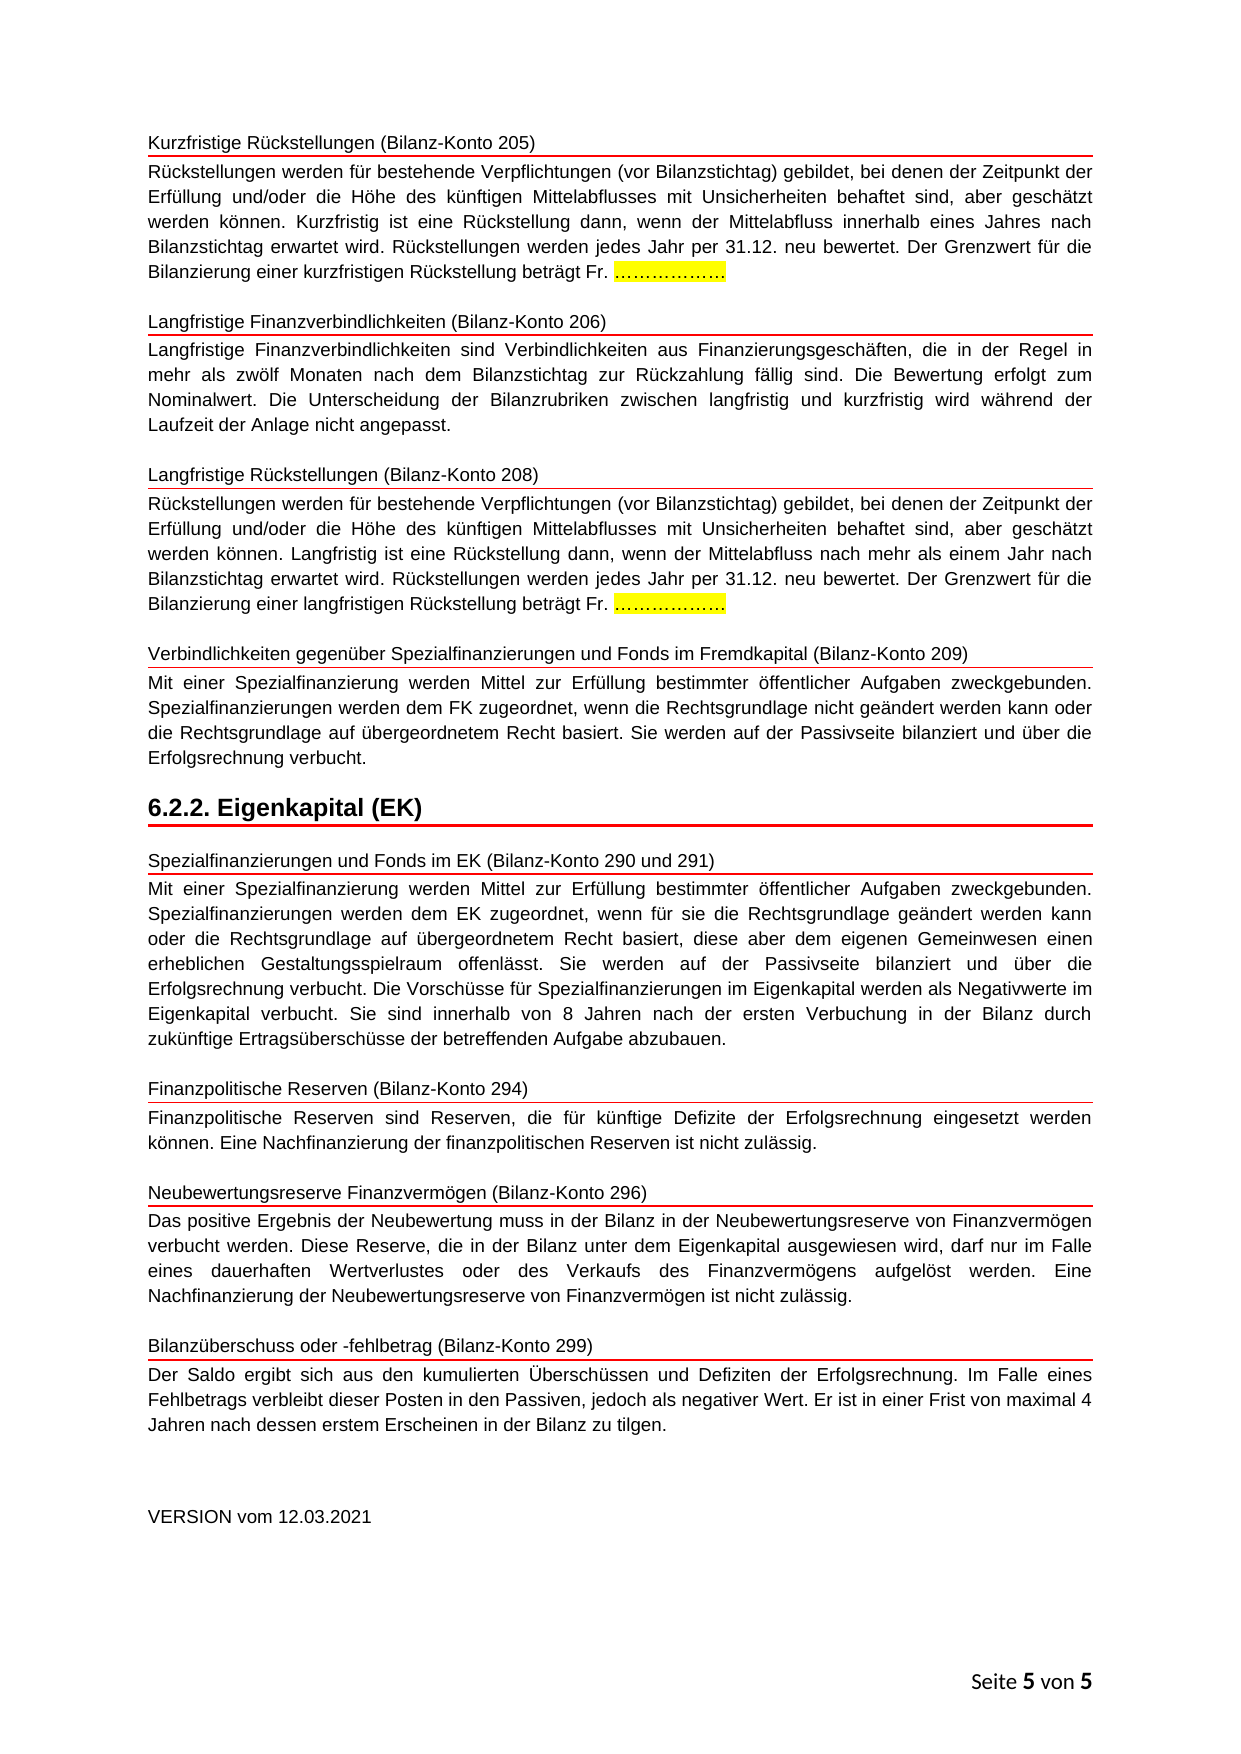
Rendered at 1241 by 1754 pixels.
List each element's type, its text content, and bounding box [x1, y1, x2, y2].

text Mit einer Spezialfinanzierung werden Mittel zur Erfüllung bestimmter öffentlicher Aufgaben zweckgebunden. Spezialfinanzierungen werden dem EK zugeordnet, wenn für sie die Rechtsgrundlage geändert werden kann oder die Rechtsgrundlage auf übergeordnetem Recht basiert, diese aber dem eigenen Gemeinwesen einen erheblichen Gestaltungsspielraum offenlässt. Sie werden auf der Passivseite bilanziert und über die Erfolgsrechnung verbucht. Die Vorschüsse für Spezialfinanzierungen im Eigenkapital werden als Negativwerte im Eigenkapital verbucht. Sie sind innerhalb von 8 Jahren nach der ersten Verbuchung in der Bilanz durch zukünftige Ertragsüberschüsse der betreffenden Aufgabe abzubauen. [148, 875, 1093, 1049]
text Spezialfinanzierungen und Fonds im EK (Bilanz-Konto 290 und 291) [148, 846, 1093, 873]
text Kurzfristige Rückstellungen (Bilanz-Konto 205) [148, 128, 1093, 155]
text Bilanzüberschuss oder -fehlbetrag (Bilanz-Konto 299) [148, 1332, 1093, 1359]
text Langfristige Finanzverbindlichkeiten (Bilanz-Konto 206) [148, 307, 1093, 334]
text Finanzpolitische Reserven sind Reserven, die für künftige Defizite der Erfolgsrechnung eingesetzt werden können. Eine Nachfinanzierung der finanzpolitischen Reserven ist nicht zulässig. [148, 1103, 1093, 1153]
text Langfristige Rückstellungen (Bilanz-Konto 208) [148, 461, 1093, 488]
text Das positive Ergebnis der Neubewertung muss in der Bilanz in der Neubewertungsreserve von Finanzvermögen verbucht werden. Diese Reserve, die in der Bilanz unter dem Eigenkapital ausgewiesen wird, darf nur im Falle eines dauerhaften Wertverlustes oder des Verkaufs des Finanzvermögens aufgelöst werden. Eine Nachfinanzierung der Neubewertungsreserve von Finanzvermögen ist nicht zulässig. [148, 1207, 1093, 1307]
text Der Saldo ergibt sich aus den kumulierten Überschüssen und Defiziten der Erfolgsrechnung. Im Falle eines Fehlbetrags verbleibt dieser Posten in den Passiven, jedoch als negativer Wert. Er ist in einer Frist von maximal 4 Jahren nach dessen erstem Erscheinen in der Bilanz zu tilgen. [148, 1361, 1093, 1436]
text 6.2.2. Eigenkapital (EK) [148, 793, 1093, 824]
text Finanzpolitische Reserven (Bilanz-Konto 294) [148, 1074, 1093, 1102]
text Mit einer Spezialfinanzierung werden Mittel zur Erfüllung bestimmter öffentlicher Aufgaben zweckgebunden. Spezialfinanzierungen werden dem FK zugeordnet, wenn die Rechtsgrundlage nicht geändert werden kann oder die Rechtsgrundlage auf übergeordnetem Recht basiert. Sie werden auf der Passivseite bilanziert und über die Erfolgsrechnung verbucht. [148, 668, 1093, 768]
text VERSION vom 12.03.2021 [148, 1502, 1093, 1527]
text Langfristige Finanzverbindlichkeiten sind Verbindlichkeiten aus Finanzierungsgeschäften, die in der Regel in mehr als zwölf Monaten nach dem Bilanzstichtag zur Rückzahlung fällig sind. Die Bewertung erfolgt zum Nominalwert. Die Unterscheidung der Bilanzrubriken zwischen langfristig und kurzfristig wird während der Laufzeit der Anlage nicht angepasst. [148, 336, 1093, 436]
text Rückstellungen werden für bestehende Verpflichtungen (vor Bilanzstichtag) gebildet, bei denen der Zeitpunkt der Erfüllung und/oder die Höhe des künftigen Mittelabflusses mit Unsicherheiten behaftet sind, aber geschätzt werden können. Kurzfristig ist eine Rückstellung dann, wenn der Mittelabfluss innerhalb eines Jahres nach Bilanzstichtag erwartet wird. Rückstellungen werden jedes Jahr per 31.12. neu bewertet. Der Grenzwert für die Bilanzierung einer kurzfristigen Rückstellung beträgt Fr. ……………… [148, 157, 1093, 282]
text Neubewertungsreserve Finanzvermögen (Bilanz-Konto 296) [148, 1178, 1093, 1205]
text Rückstellungen werden für bestehende Verpflichtungen (vor Bilanzstichtag) gebildet, bei denen der Zeitpunkt der Erfüllung und/oder die Höhe des künftigen Mittelabflusses mit Unsicherheiten behaftet sind, aber geschätzt werden können. Langfristig ist eine Rückstellung dann, wenn der Mittelabfluss nach mehr als einem Jahr nach Bilanzstichtag erwartet wird. Rückstellungen werden jedes Jahr per 31.12. neu bewertet. Der Grenzwert für die Bilanzierung einer langfristigen Rückstellung beträgt Fr. ……………… [148, 489, 1093, 614]
text Verbindlichkeiten gegenüber Spezialfinanzierungen und Fonds im Fremdkapital (Bilanz-Konto 209) [148, 639, 1093, 667]
